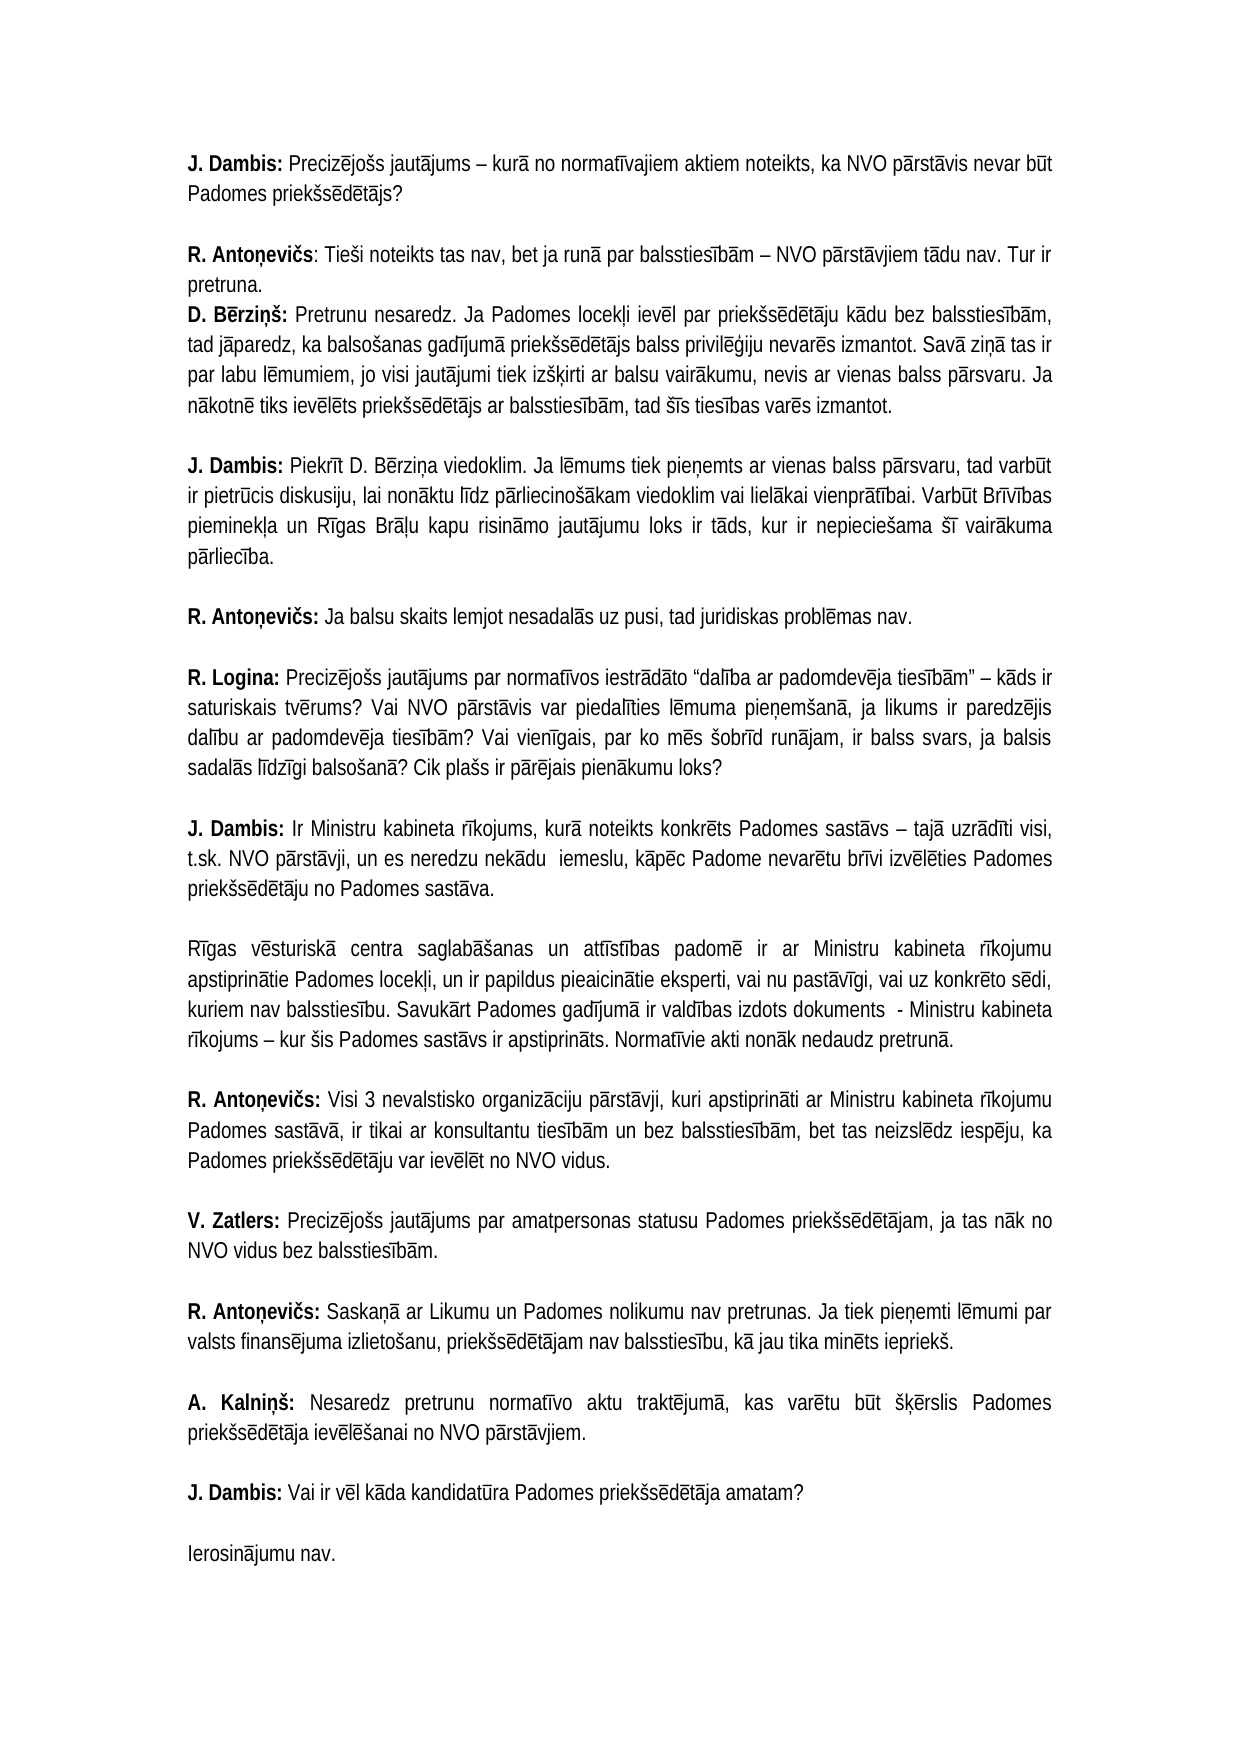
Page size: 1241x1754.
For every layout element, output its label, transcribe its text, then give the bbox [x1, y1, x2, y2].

text Ierosinājumu nav. [187, 1539, 1053, 1566]
text R. Antoņevičs: Tieši noteikts tas nav, bet ja runā par balsstiesībām – NVO pārstāvjiem tādu nav. Tur ir pretruna. [187, 241, 1053, 297]
text J. Dambis: Vai ir vēl kāda kandidatūra Padomes priekšsēdētāja amatam? [187, 1479, 1053, 1506]
text J. Dambis: Precizējošs jautājums – kurā no normatīvajiem aktiem noteikts, ka NVO pārstāvis nevar būt Padomes priekšsēdētājs? [187, 150, 1053, 207]
text R. Logina: Precizējošs jautājums par normatīvos iestrādāto “dalība ar padomdevēja tiesībām” – kāds ir saturiskais tvērums? Vai NVO pārstāvis var piedalīties lēmuma pieņemšanā, ja likums ir paredzējis dalību ar padomdevēja tiesībām? Vai vienīgais, par ko mēs šobrīd runājam, ir balss svars, ja balsis sadalās līdzīgi balsošanā? Cik plašs ir pārējais pienākumu loks? [187, 663, 1053, 781]
text D. Bērziņš: Pretrunu nesaredz. Ja Padomes locekļi ievēl par priekšsēdētāju kādu bez balsstiesībām, tad jāparedz, ka balsošanas gadījumā priekšsēdētājs balss privilēģiju nevarēs izmantot. Savā ziņā tas ir par labu lēmumiem, jo visi jautājumi tiek izšķirti ar balsu vairākumu, nevis ar vienas balss pārsvaru. Ja nākotnē tiks ievēlēts priekšsēdētājs ar balsstiesībām, tad šīs tiesības varēs izmantot. [187, 301, 1053, 418]
text R. Antoņevičs: Saskaņā ar Likumu un Padomes nolikumu nav pretrunas. Ja tiek pieņemti lēmumi par valsts finansējuma izlietošanu, priekšsēdētājam nav balsstiesību, kā jau tika minēts iepriekš. [187, 1298, 1053, 1354]
text V. Zatlers: Precizējošs jautājums par amatpersonas statusu Padomes priekšsēdētājam, ja tas nāk no NVO vidus bez balsstiesībām. [187, 1207, 1053, 1264]
text A. Kalniņš: Nesaredz pretrunu normatīvo aktu traktējumā, kas varētu būt šķērslis Padomes priekšsēdētāja ievēlēšanai no NVO pārstāvjiem. [187, 1388, 1053, 1445]
text R. Antoņevičs: Ja balsu skaits lemjot nesadalās uz pusi, tad juridiskas problēmas nav. [187, 603, 1053, 629]
text J. Dambis: Piekrīt D. Bērziņa viedoklim. Ja lēmums tiek pieņemts ar vienas balss pārsvaru, tad varbūt ir pietrūcis diskusiju, lai nonāktu līdz pārliecinošākam viedoklim vai lielākai vienprātībai. Varbūt Brīvības pieminekļa un Rīgas Brāļu kapu risināmo jautājumu loks ir tāds, kur ir nepieciešama šī vairākuma pārliecība. [187, 452, 1053, 569]
text Rīgas vēsturiskā centra saglabāšanas un attīstības padomē ir ar Ministru kabineta rīkojumu apstiprinātie Padomes locekļi, un ir papildus pieaicinātie eksperti, vai nu pastāvīgi, vai uz konkrēto sēdi, kuriem nav balsstiesību. Savukārt Padomes gadījumā ir valdības izdots dokuments - Ministru kabineta rīkojums – kur šis Padomes sastāvs ir apstiprināts. Normatīvie akti nonāk nedaudz pretrunā. [187, 935, 1053, 1052]
text J. Dambis: Ir Ministru kabineta rīkojums, kurā noteikts konkrēts Padomes sastāvs – tajā uzrādīti visi, t.sk. NVO pārstāvji, un es neredzu nekādu iemeslu, kāpēc Padome nevarētu brīvi izvēlēties Padomes priekšsēdētāju no Padomes sastāva. [187, 814, 1053, 901]
text R. Antoņevičs: Visi 3 nevalstisko organizāciju pārstāvji, kuri apstiprināti ar Ministru kabineta rīkojumu Padomes sastāvā, ir tikai ar konsultantu tiesībām un bez balsstiesībām, bet tas neizslēdz iespēju, ka Padomes priekšsēdētāju var ievēlēt no NVO vidus. [187, 1086, 1053, 1173]
